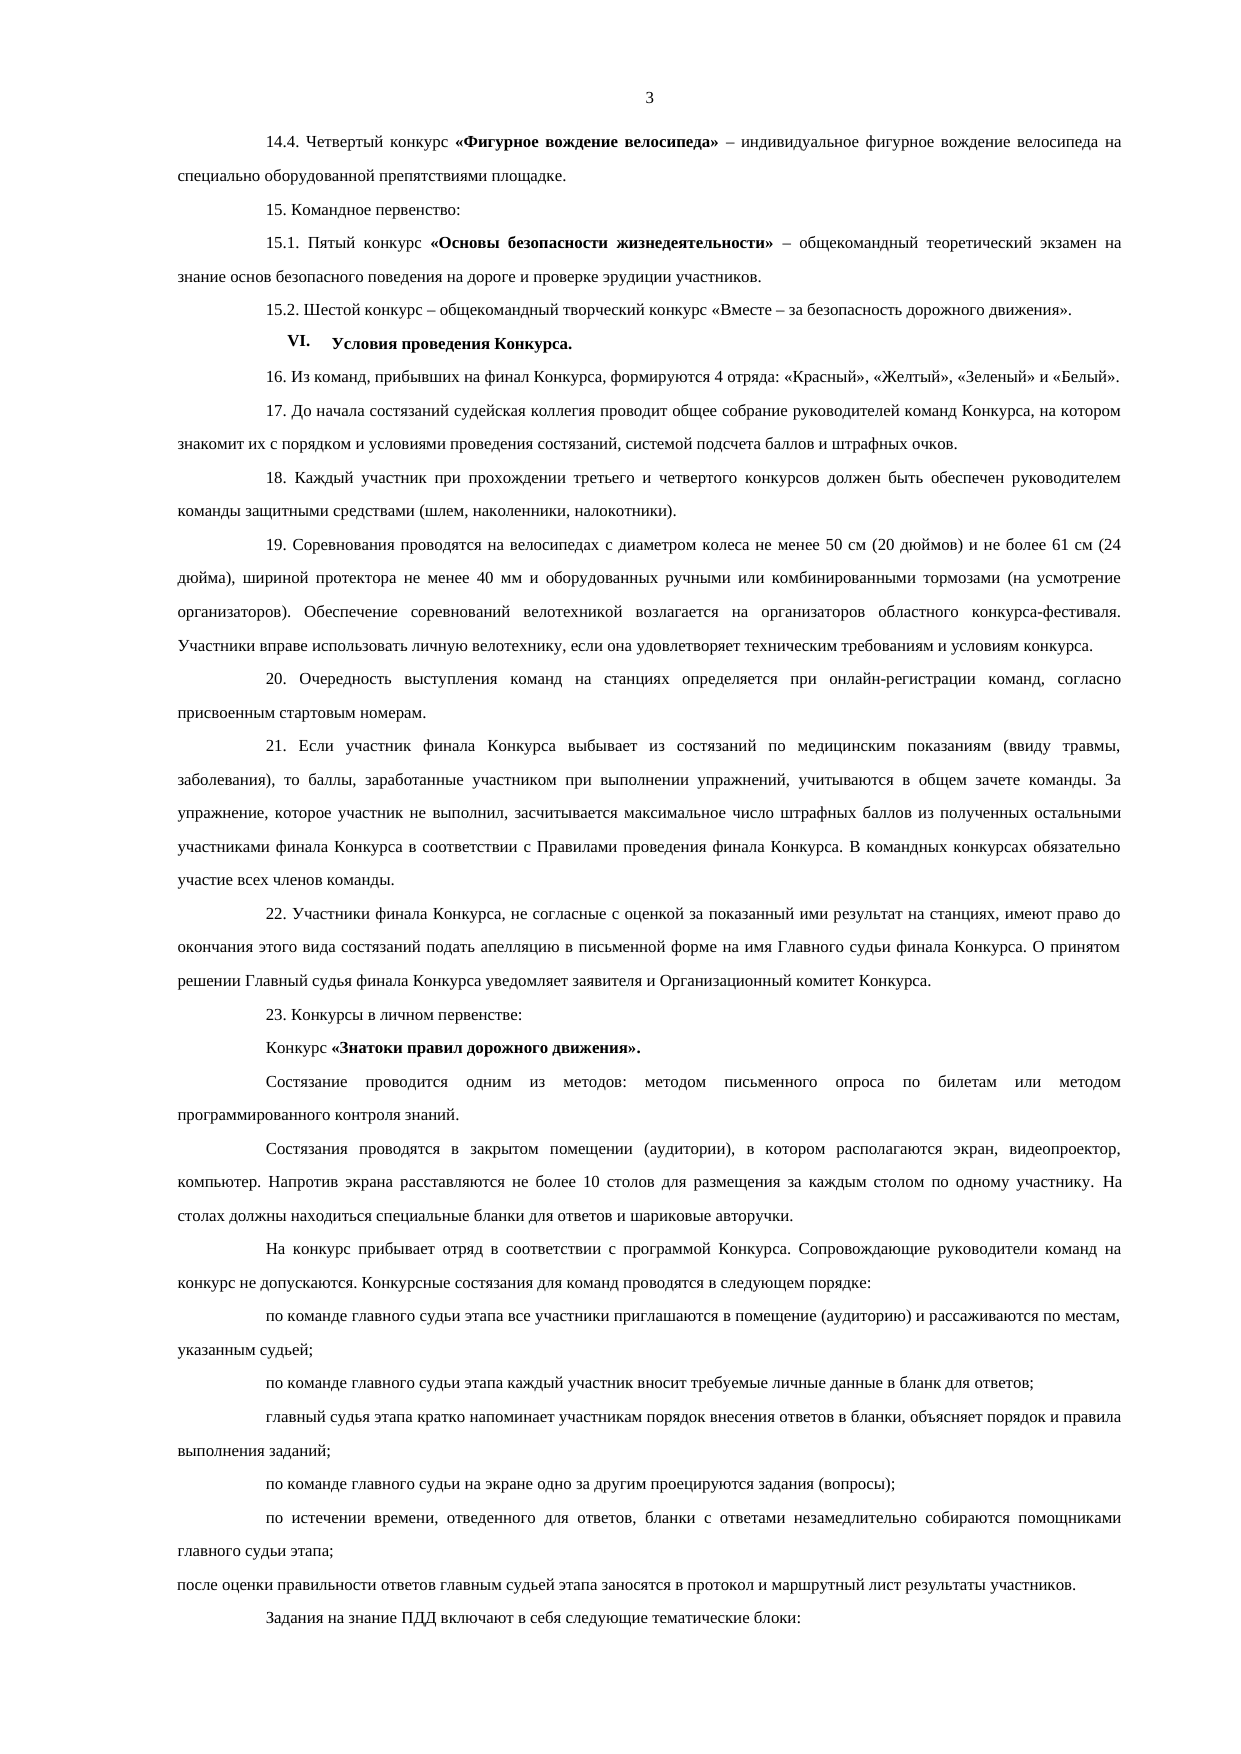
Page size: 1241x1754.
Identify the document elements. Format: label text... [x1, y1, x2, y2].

text Состязания проводятся в закрытом помещении (аудитории), в котором располагаются экран, видеопроектор, компьютер. Напротив экрана расставляются не более 10 столов для размещения за каждым столом по одному участнику. На столах должны находиться специальные бланки для ответов и шариковые авторучки. [177, 1124, 1122, 1225]
text 15.1. Пятый конкурс «Основы безопасности жизнедеятельности» – общекомандный теоретический экзамен на знание основ безопасного поведения на дороге и проверке эрудиции участников. [177, 219, 1122, 286]
text по команде главного судьи этапа каждый участник вносит требуемые личные данные в бланк для ответов; [177, 1359, 1122, 1393]
text Задания на знание ПДД включают в себя следующие тематические блоки: [177, 1594, 1122, 1627]
text по команде главного судьи этапа все участники приглашаются в помещение (аудиторию) и рассаживаются по местам, указанным судьей; [177, 1292, 1122, 1359]
text На конкурс прибывает отряд в соответствии с программой Конкурса. Сопровождающие руководители команд на конкурс не допускаются. Конкурсные состязания для команд проводятся в следующем порядке: [177, 1225, 1122, 1292]
text 22. Участники финала Конкурса, не согласные с оценкой за показанный ими результат на станциях, имеют право до окончания этого вида состязаний подать апелляцию в письменной форме на имя Главного судьи финала Конкурса. О принятом решении Главный судья финала Конкурса уведомляет заявителя и Организационный комитет Конкурса. [177, 889, 1122, 990]
text 18. Каждый участник при прохождении третьего и четвертого конкурсов должен быть обеспечен руководителем команды защитными средствами (шлем, наколенники, налокотники). [177, 453, 1122, 521]
text после оценки правильности ответов главным судьей этапа заносятся в протокол и маршрутный лист результаты участников. [177, 1560, 1122, 1594]
list Условия проведения Конкурса. [177, 319, 1122, 353]
text 16. Из команд, прибывших на финал Конкурса, формируются 4 отряда: «Красный», «Желтый», «Зеленый» и «Белый». [177, 353, 1122, 386]
text 23. Конкурсы в личном первенстве: [177, 990, 1122, 1024]
text 20. Очередность выступления команд на станциях определяется при онлайн-регистрации команд, согласно присвоенным стартовым номерам. [177, 655, 1122, 722]
text Конкурс «Знатоки правил дорожного движения». [177, 1024, 1122, 1057]
text 14.4. Четвертый конкурс «Фигурное вождение велосипеда» – индивидуальное фигурное вождение велосипеда на специально оборудованной препятствиями площадке. [177, 118, 1122, 185]
text главный судья этапа кратко напоминает участникам порядок внесения ответов в бланки, объясняет порядок и правила выполнения заданий; [177, 1393, 1122, 1460]
text 15. Командное первенство: [177, 185, 1122, 219]
text Состязание проводится одним из методов: методом письменного опроса по билетам или методом программированного контроля знаний. [177, 1057, 1122, 1124]
text по команде главного судьи на экране одно за другим проецируются задания (вопросы); [177, 1460, 1122, 1493]
text по истечении времени, отведенного для ответов, бланки с ответами незамедлительно собираются помощниками главного судьи этапа; [177, 1493, 1122, 1560]
text 17. До начала состязаний судейская коллегия проводит общее собрание руководителей команд Конкурса, на котором знакомит их с порядком и условиями проведения состязаний, системой подсчета баллов и штрафных очков. [177, 386, 1122, 453]
text 15.2. Шестой конкурс – общекомандный творческий конкурс «Вместе – за безопасность дорожного движения». [177, 286, 1122, 319]
text 21. Если участник финала Конкурса выбывает из состязаний по медицинским показаниям (ввиду травмы, заболевания), то баллы, заработанные участником при выполнении упражнений, учитываются в общем зачете команды. За упражнение, которое участник не выполнил, засчитывается максимальное число штрафных баллов из полученных остальными участниками финала Конкурса в соответствии с Правилами проведения финала Конкурса. В командных конкурсах обязательно участие всех членов команды. [177, 722, 1122, 889]
text 19. Соревнования проводятся на велосипедах с диаметром колеса не менее 50 см (20 дюймов) и не более 61 см (24 дюйма), шириной протектора не менее 40 мм и оборудованных ручными или комбинированными тормозами (на усмотрение организаторов). Обеспечение соревнований велотехникой возлагается на организаторов областного конкурса-фестиваля. Участники вправе использовать личную велотехнику, если она удовлетворяет техническим требованиям и условиям конкурса. [177, 521, 1122, 655]
